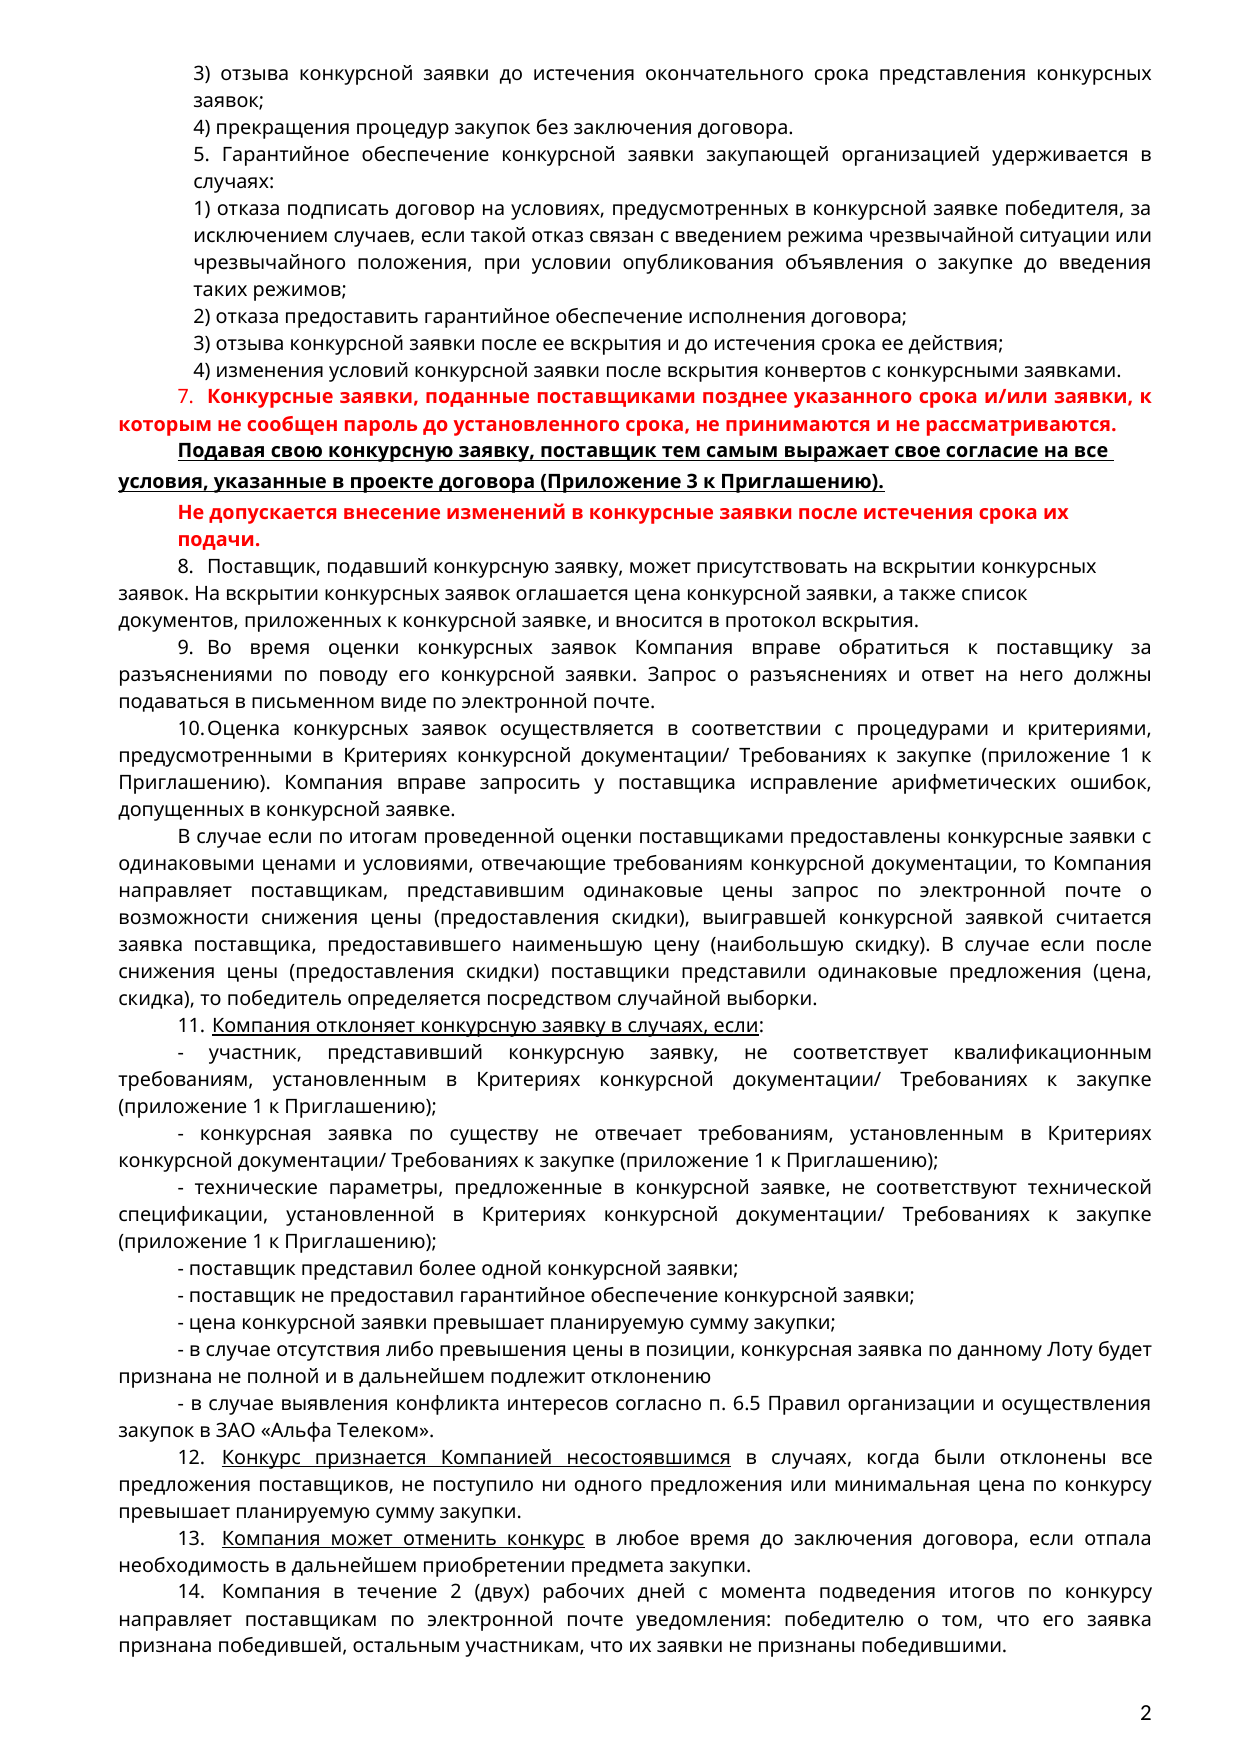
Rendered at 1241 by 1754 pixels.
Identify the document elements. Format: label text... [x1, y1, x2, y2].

list Конкурсные заявки, поданные поставщиками позднее указанного срока и/или заявки, к которым не сообщен пароль до установленного срока, не принимаются и не рассматриваются. [118, 383, 1153, 437]
list Компания может отменить конкурс в любое время до заключения договора, если отпала необходимость в дальнейшем приобретении предмета закупки. [118, 1524, 1153, 1578]
list Во время оценки конкурсных заявок Компания вправе обратиться к поставщику за разъяснениями по поводу его конкурсной заявки. Запрос о разъяснениях и ответ на него должны подаваться в письменном виде по электронной почте. [118, 633, 1153, 714]
list 3) отзыва конкурсной заявки после ее вскрытия и до истечения срока ее действия; [193, 329, 1153, 356]
list 4) прекращения процедур закупок без заключения договора. [193, 113, 1153, 140]
list Не допускается внесение изменений в конкурсные заявки после истечения срока их подачи. [177, 499, 1153, 553]
list В случае если по итогам проведенной оценки поставщиками предоставлены конкурсные заявки с одинаковыми ценами и условиями, отвечающие требованиям конкурсной документации, то Компания направляет поставщикам, представившим одинаковые цены запрос по электронной почте о возможности снижения цены (предоставления скидки), выигравшей конкурсной заявкой считается заявка поставщика, предоставившего наименьшую цену (наибольшую скидку). В случае если после снижения цены (предоставления скидки) поставщики представили одинаковые предложения (цена, скидка), то победитель определяется посредством случайной выборки. [118, 822, 1153, 1011]
list Конкурс признается Компанией несостоявшимся в случаях, когда были отклонены все предложения поставщиков, не поступило ни одного предложения или минимальная цена по конкурсу превышает планируемую сумму закупки. [118, 1443, 1153, 1524]
text Подавая свою конкурсную заявку, поставщик тем самым выражает свое согласие на все условия, указанные в проекте договора (Приложение 3 к Приглашению). [118, 437, 1153, 495]
text - поставщик представил более одной конкурсной заявки; [118, 1254, 1153, 1281]
text - поставщик не предоставил гарантийное обеспечение конкурсной заявки; [118, 1281, 1153, 1308]
text - технические параметры, предложенные в конкурсной заявке, не соответствуют технической спецификации, установленной в Критериях конкурсной документации/ Требованиях к закупке (приложение 1 к Приглашению); [118, 1173, 1153, 1254]
list 2) отказа предоставить гарантийное обеспечение исполнения договора; [193, 302, 1153, 329]
text - цена конкурсной заявки превышает планируемую сумму закупки; [118, 1308, 1169, 1335]
text - в случае отсутствия либо превышения цены в позиции, конкурсная заявка по данному Лоту будет признана не полной и в дальнейшем подлежит отклонению [118, 1335, 1153, 1389]
list Компания отклоняет конкурсную заявку в случаях, если: [118, 1011, 1153, 1038]
list Компания в течение 2 (двух) рабочих дней с момента подведения итогов по конкурсу направляет поставщикам по электронной почте уведомления: победителю о том, что его заявка признана победившей, остальным участникам, что их заявки не признаны победившими. [118, 1578, 1153, 1659]
list 3) отзыва конкурсной заявки до истечения окончательного срока представления конкурсных заявок; [193, 59, 1153, 113]
list 5. Гарантийное обеспечение конкурсной заявки закупающей организацией удерживается в случаях: [193, 140, 1153, 194]
text - в случае выявления конфликта интересов согласно п. 6.5 Правил организации и осуществления закупок в ЗАО «Альфа Телеком». [118, 1389, 1153, 1443]
list 4) изменения условий конкурсной заявки после вскрытия конвертов с конкурсными заявками. [193, 356, 1153, 383]
text - конкурсная заявка по существу не отвечает требованиям, установленным в Критериях конкурсной документации/ Требованиях к закупке (приложение 1 к Приглашению); [118, 1119, 1153, 1173]
list 1) отказа подписать договор на условиях, предусмотренных в конкурсной заявке победителя, за исключением случаев, если такой отказ связан с введением режима чрезвычайной ситуации или чрезвычайного положения, при условии опубликования объявления о закупке до введения таких режимов; [193, 194, 1153, 302]
list Оценка конкурсных заявок осуществляется в соответствии с процедурами и критериями, предусмотренными в Критериях конкурсной документации/ Требованиях к закупке (приложение 1 к Приглашению). Компания вправе запросить у поставщика исправление арифметических ошибок, допущенных в конкурсной заявке. [118, 714, 1153, 822]
list Поставщик, подавший конкурсную заявку, может присутствовать на вскрытии конкурсных заявок. На вскрытии конкурсных заявок оглашается цена конкурсной заявки, а также список документов, приложенных к конкурсной заявке, и вносится в протокол вскрытия. [118, 553, 1153, 633]
text - участник, представивший конкурсную заявку, не соответствует квалификационным требованиям, установленным в Критериях конкурсной документации/ Требованиях к закупке (приложение 1 к Приглашению); [118, 1038, 1153, 1119]
